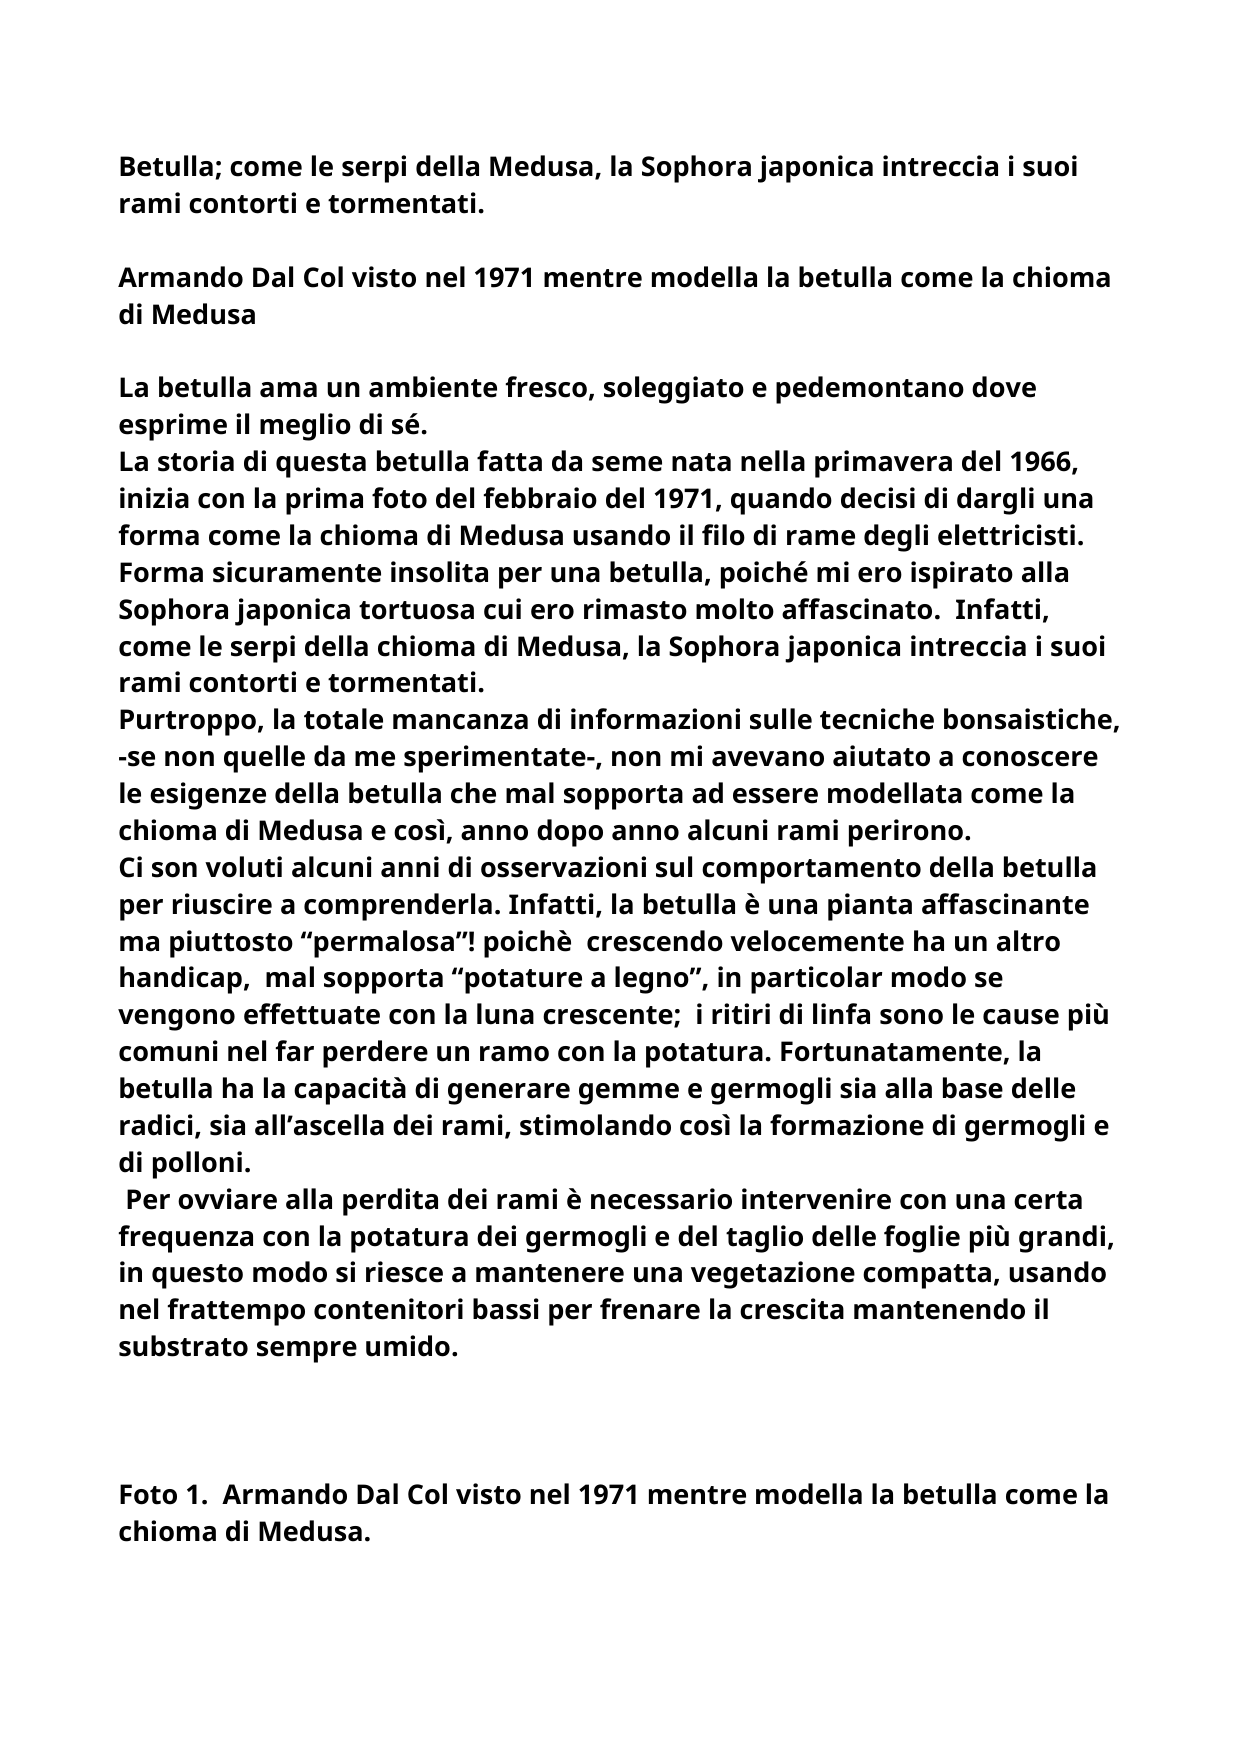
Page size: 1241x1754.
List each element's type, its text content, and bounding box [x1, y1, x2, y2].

text Foto 1. Armando Dal Col visto nel 1971 mentre modella la betulla come la chioma di Medusa. [118, 1475, 1122, 1549]
text Armando Dal Col visto nel 1971 mentre modella la betulla come la chioma di Medusa [118, 258, 1122, 332]
text La storia di questa betulla fatta da seme nata nella primavera del 1966, inizia con la prima foto del febbraio del 1971, quando decisi di dargli una forma come la chioma di Medusa usando il filo di rame degli elettricisti. Forma sicuramente insolita per una betulla, poiché mi ero ispirato alla Sophora japonica tortuosa cui ero rimasto molto affascinato. Infatti, come le serpi della chioma di Medusa, japonica intreccia i suoi rami contorti e tormentati. [118, 443, 1122, 701]
text Per ovviare alla perdita dei rami è necessario intervenire con una certa frequenza con la potatura dei germogli e del taglio delle foglie più grandi, in questo modo si riesce a mantenere una vegetazione compatta, usando nel frattempo contenitori bassi per frenare la crescita mantenendo il substrato sempre umido. [118, 1180, 1122, 1364]
text Purtroppo, la totale mancanza di informazioni sulle tecniche bonsaistiche, -se non quelle da me sperimentate-, non mi avevano aiutato a conoscere le esigenze della betulla che mal sopporta ad essere modellata come la chioma di Medusa e così, anno dopo anno alcuni rami perirono. [118, 701, 1122, 848]
text Ci son voluti alcuni anni di osservazioni sul comportamento della betulla per riuscire a comprenderla. Infatti, la betulla è una pianta affascinante ma piuttosto “permalosa”! poichè crescendo velocemente ha un altro handicap, mal sopporta “potature a legno”, in particolar modo se vengono effettuate con la luna crescente; i ritiri di linfa sono le cause più comuni nel far perdere un ramo con la potatura. Fortunatamente, la betulla ha la capacità di generare gemme e germogli sia alla base delle radici, sia all’ascella dei rami, stimolando così la formazione di germogli e di polloni. [118, 848, 1122, 1180]
text Betulla; come le serpi della Medusa, japonica intreccia i suoi rami contorti e tormentati. [118, 148, 1122, 221]
text La betulla ama un ambiente fresco, soleggiato e pedemontano dove esprime il meglio di sé. [118, 369, 1122, 443]
